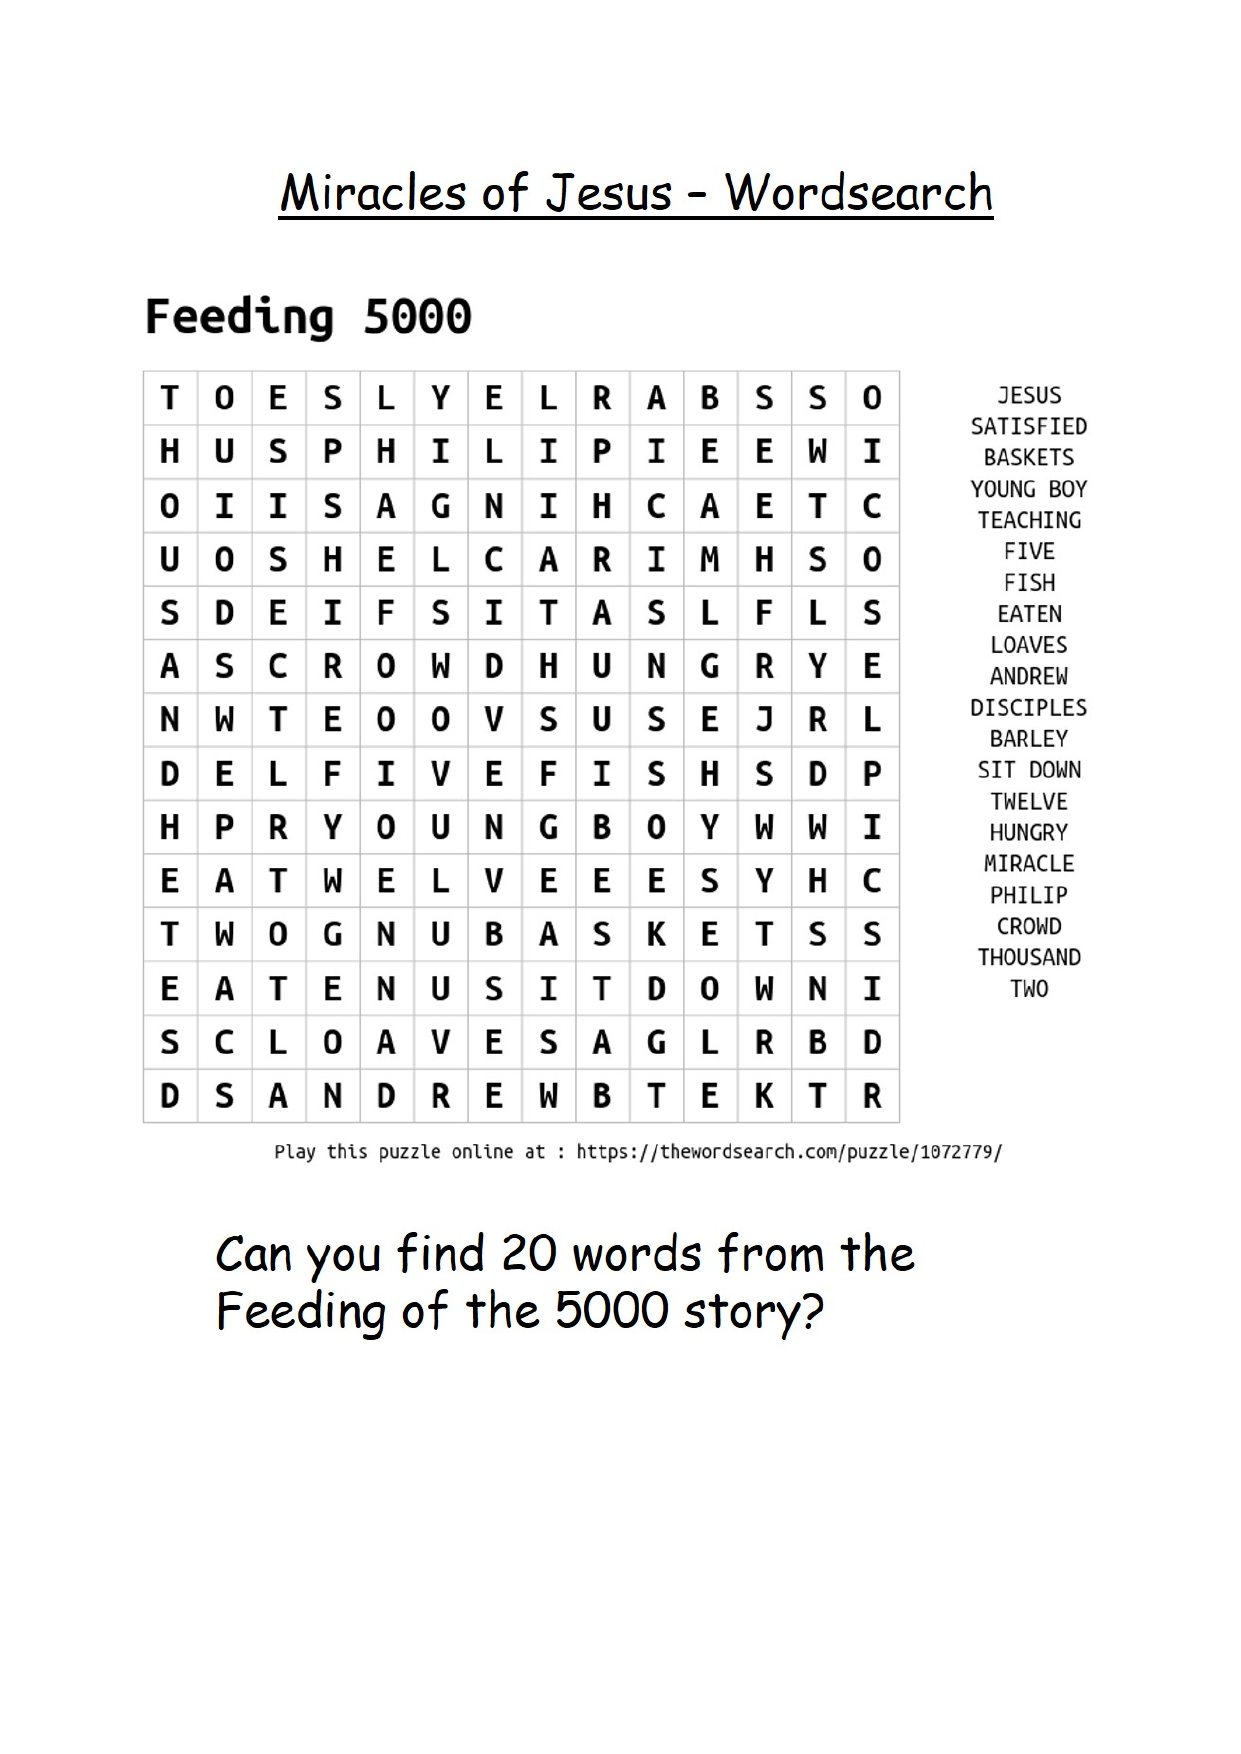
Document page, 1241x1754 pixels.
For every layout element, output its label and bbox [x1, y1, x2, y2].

picture [105, 150, 1172, 1367]
